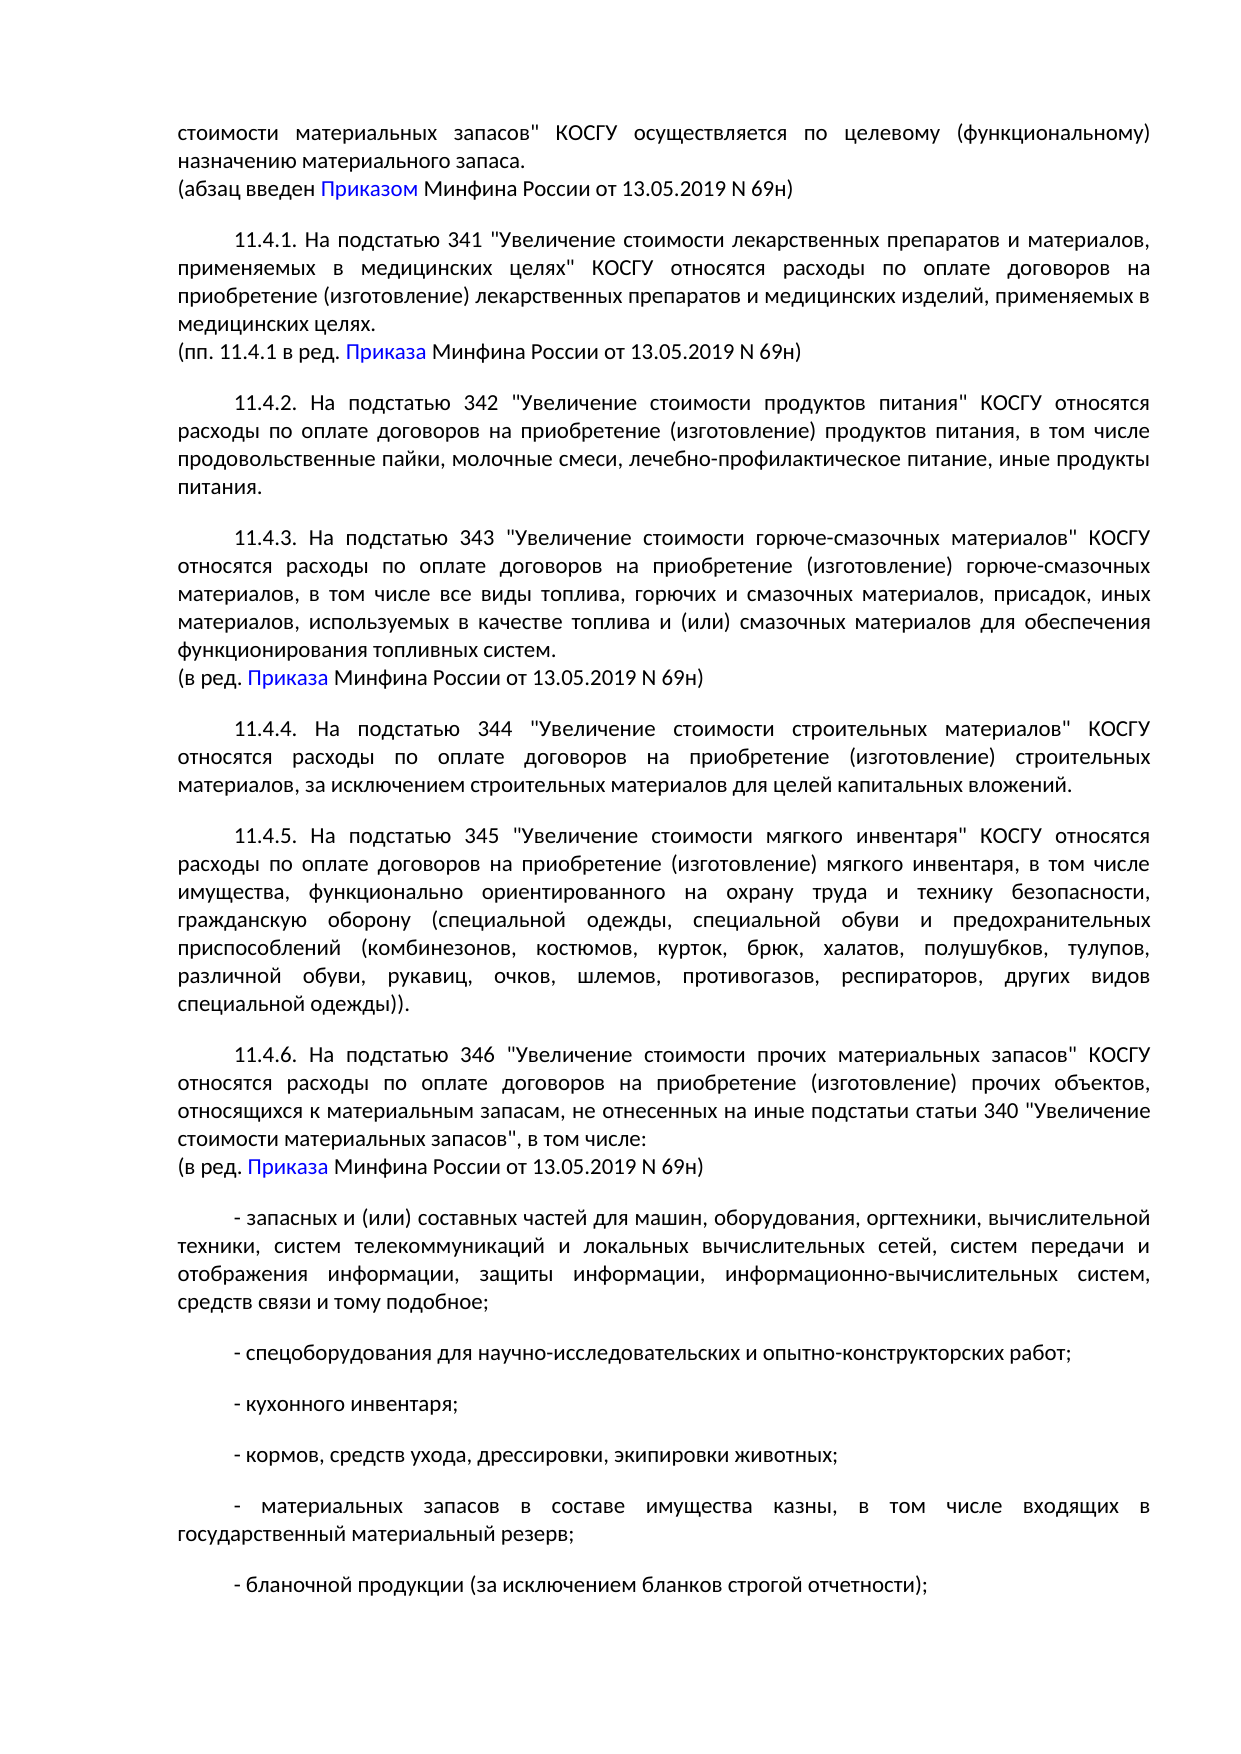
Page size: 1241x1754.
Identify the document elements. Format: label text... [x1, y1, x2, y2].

text - спецоборудования для научно-исследовательских и опытно-конструкторских работ; [177, 1338, 1152, 1366]
text (абзац введен Приказом Минфина России от 13.05.2019 N 69н) [177, 174, 1152, 202]
text 11.4.2. На подстатью 342 "Увеличение стоимости продуктов питания" КОСГУ относятся расходы по оплате договоров на приобретение (изготовление) продуктов питания, в том числе продовольственные пайки, молочные смеси, лечебно-профилактическое питание, иные продукты питания. [177, 388, 1152, 500]
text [177, 118, 1152, 174]
text 11.4.5. На подстатью 345 "Увеличение стоимости мягкого инвентаря" КОСГУ относятся расходы по оплате договоров на приобретение (изготовление) мягкого инвентаря, в том числе имущества, функционально ориентированного на охрану труда и технику безопасности, гражданскую оборону (специальной одежды, специальной обуви и предохранительных приспособлений (комбинезонов, костюмов, курток, брюк, халатов, полушубков, тулупов, различной обуви, рукавиц, очков, шлемов, противогазов, респираторов, других видов специальной одежды)). [177, 821, 1152, 1017]
text - кухонного инвентаря; [177, 1389, 1152, 1417]
text - бланочной продукции (за исключением бланков строгой отчетности); [177, 1570, 1152, 1598]
text 11.4.6. На подстатью 346 "Увеличение стоимости прочих материальных запасов" КОСГУ относятся расходы по оплате договоров на приобретение (изготовление) прочих объектов, относящихся к материальным запасам, не отнесенных на иные подстатьи статьи 340 "Увеличение стоимости материальных запасов", в том числе: [177, 1040, 1152, 1152]
text (пп. 11.4.1 в ред. Приказа Минфина России от 13.05.2019 N 69н) [177, 337, 1152, 365]
text 11.4.3. На подстатью 343 "Увеличение стоимости горюче-смазочных материалов" КОСГУ относятся расходы по оплате договоров на приобретение (изготовление) горюче-смазочных материалов, в том числе все виды топлива, горючих и смазочных материалов, присадок, иных материалов, используемых в качестве топлива и (или) смазочных материалов для обеспечения функционирования топливных систем. [177, 523, 1152, 663]
text - запасных и (или) составных частей для машин, оборудования, оргтехники, вычислительной техники, систем телекоммуникаций и локальных вычислительных сетей, систем передачи и отображения информации, защиты информации, информационно-вычислительных систем, средств связи и тому подобное; [177, 1203, 1152, 1315]
text - материальных запасов в составе имущества казны, в том числе входящих в государственный материальный резерв; [177, 1491, 1152, 1547]
text (в ред. Приказа Минфина России от 13.05.2019 N 69н) [177, 1152, 1152, 1180]
text (в ред. Приказа Минфина России от 13.05.2019 N 69н) [177, 663, 1152, 691]
text - кормов, средств ухода, дрессировки, экипировки животных; [177, 1440, 1152, 1468]
text 11.4.4. На подстатью 344 "Увеличение стоимости строительных материалов" КОСГУ относятся расходы по оплате договоров на приобретение (изготовление) строительных материалов, за исключением строительных материалов для целей капитальных вложений. [177, 714, 1152, 798]
text 11.4.1. На подстатью 341 "Увеличение стоимости лекарственных препаратов и материалов, применяемых в медицинских целях" КОСГУ относятся расходы по оплате договоров на приобретение (изготовление) лекарственных препаратов и медицинских изделий, применяемых в медицинских целях. [177, 225, 1152, 337]
